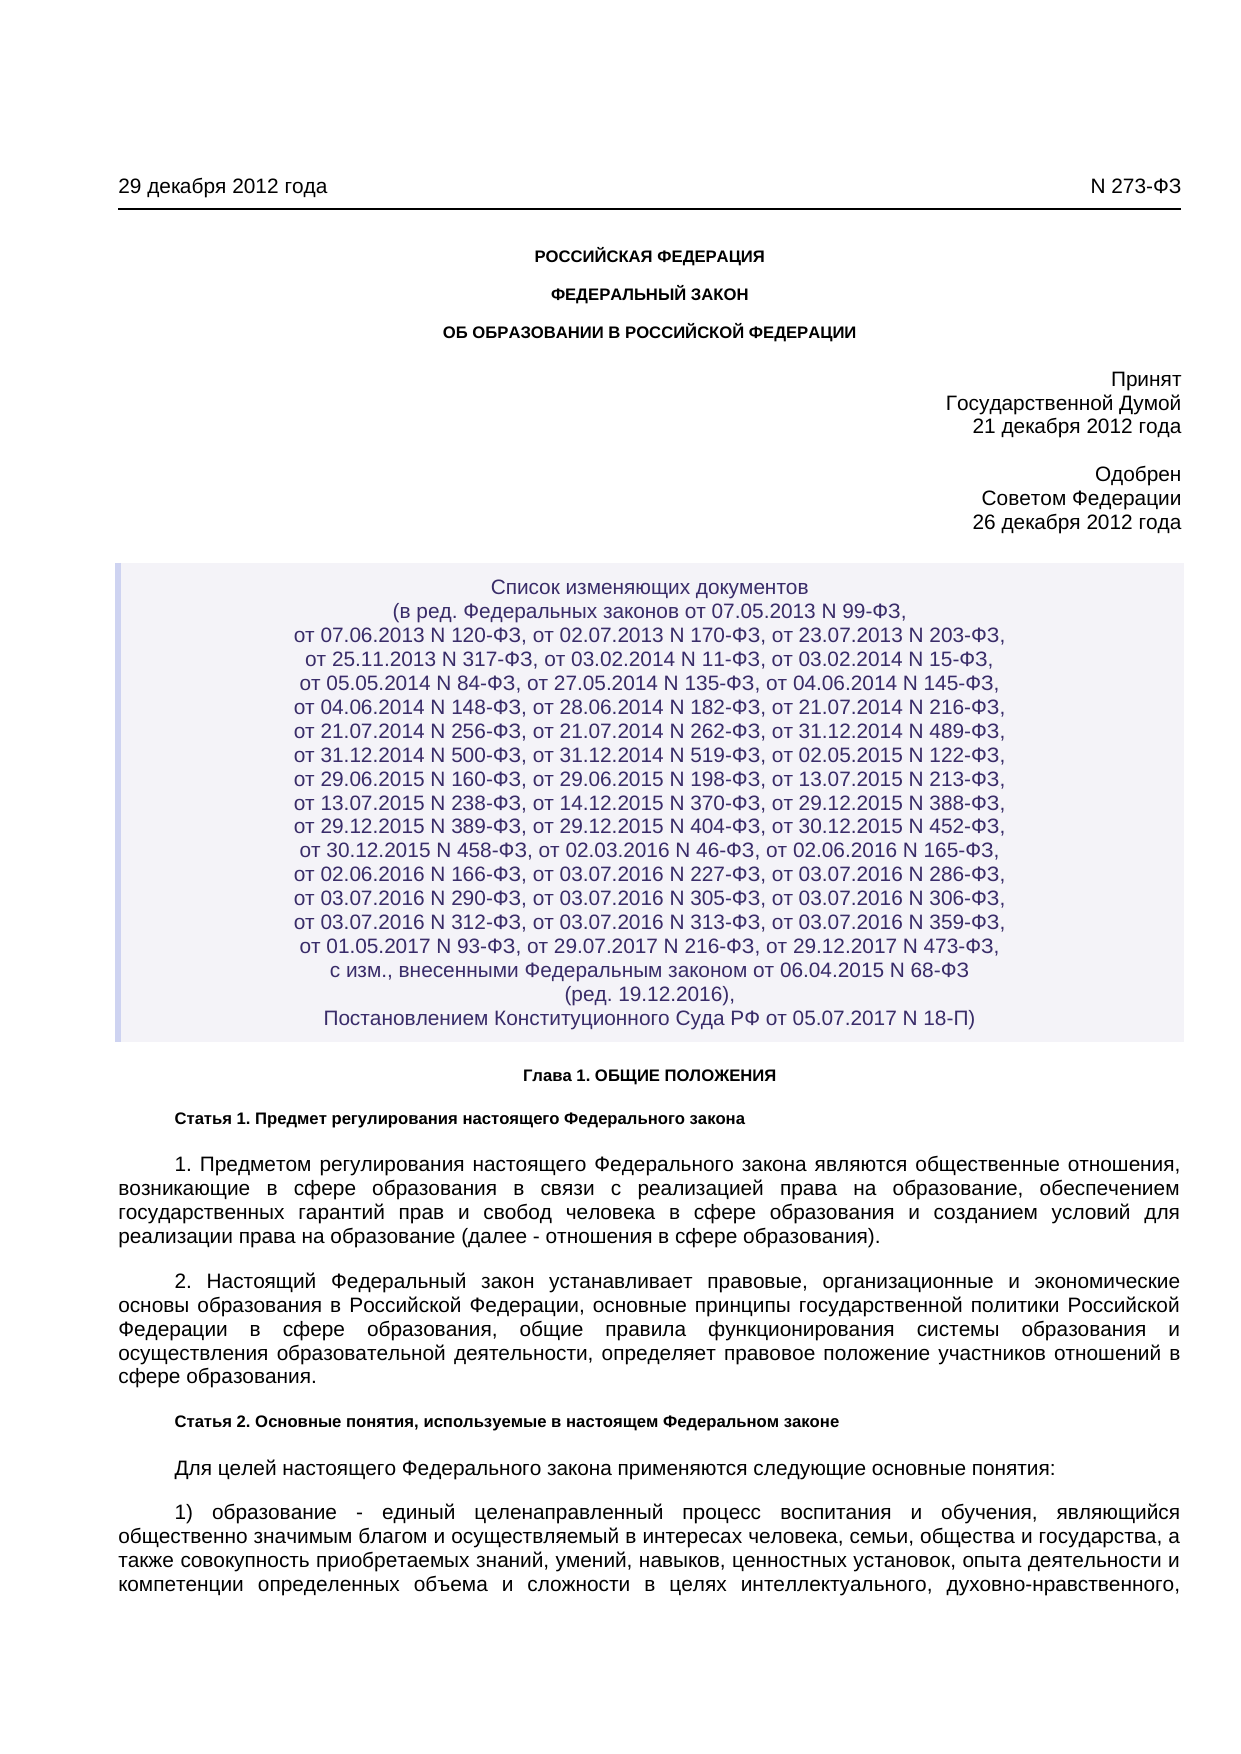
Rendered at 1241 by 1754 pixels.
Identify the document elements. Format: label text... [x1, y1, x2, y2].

text 26 декабря 2012 года [118, 510, 1181, 534]
table_header 29 декабря 2012 года [118, 174, 649, 198]
text 2. Настоящий Федеральный закон устанавливает правовые, организационные и экономические основы образования в Российской Федерации, основные принципы государственной политики Российской Федерации в сфере образования, общие правила функционирования системы образования и осуществления образовательной деятельности, определяет правовое положение участников отношений в сфере образования. [118, 1268, 1181, 1388]
text Государственной Думой [118, 390, 1181, 414]
table_header N 273-ФЗ [650, 174, 1181, 198]
text Советом Федерации [118, 486, 1181, 510]
text Принят [118, 366, 1181, 390]
table_header Список изменяющих документов (в ред. Федеральных законов от 07.05.2013 N 99-ФЗ, от 07.06.2013 N 120-ФЗ, от 02.07.2013 N 170-ФЗ, от 23.07.2013 N 203-ФЗ, от 25.11.2013 N 317-ФЗ, от 03.02.2014 N 11-ФЗ, от 03.02.2014 N 15-ФЗ, от 05.05.2014 N 84-ФЗ, от 27.05.2014 N 135-ФЗ, от 04.06.2014 N 145-ФЗ, от 04.06.2014 N 148-ФЗ, от 28.06.2014 N 182-ФЗ, от 21.07.2014 N 216-ФЗ, от 21.07.2014 N 256-ФЗ, от 21.07.2014 N 262-ФЗ, от 31.12.2014 N 489-ФЗ, от 31.12.2014 N 500-ФЗ, от 31.12.2014 N 519-ФЗ, от 02.05.2015 N 122-ФЗ, от 29.06.2015 N 160-ФЗ, от 29.06.2015 N 198-ФЗ, от 13.07.2015 N 213-ФЗ, от 13.07.2015 N 238-ФЗ, от 14.12.2015 N 370-ФЗ, от 29.12.2015 N 388-ФЗ, от 29.12.2015 N 389-ФЗ, от 29.12.2015 N 404-ФЗ, от 30.12.2015 N 452-ФЗ, от 30.12.2015 N 458-ФЗ, от 02.03.2016 N 46-ФЗ, от 02.06.2016 N 165-ФЗ, от 02.06.2016 N 166-ФЗ, от 03.07.2016 N 227-ФЗ, от 03.07.2016 N 286-ФЗ, от 03.07.2016 N 290-ФЗ, от 03.07.2016 N 305-ФЗ, от 03.07.2016 N 306-ФЗ, от 03.07.2016 N 312-ФЗ, от 03.07.2016 N 313-ФЗ, от 03.07.2016 N 359-ФЗ, от 01.05.2017 N 93-ФЗ, от 29.07.2017 N 216-ФЗ, от 29.12.2017 N 473-ФЗ, с изм., внесенными Федеральным законом от 06.04.2015 N 68-ФЗ (ред. 19.12.2016), Постановлением Конституционного Суда РФ от 05.07.2017 N 18-П) [121, 563, 1178, 1042]
title ОБ ОБРАЗОВАНИИ В РОССИЙСКОЙ ФЕДЕРАЦИИ [118, 323, 1181, 342]
text Одобрен [118, 462, 1181, 486]
title РОССИЙСКАЯ ФЕДЕРАЦИЯ [118, 247, 1181, 266]
text 21 декабря 2012 года [118, 414, 1181, 438]
title Статья 1. Предмет регулирования настоящего Федерального закона [118, 1109, 1181, 1128]
text Для целей настоящего Федерального закона применяются следующие основные понятия: [118, 1455, 1181, 1479]
text 1. Предметом регулирования настоящего Федерального закона являются общественные отношения, возникающие в сфере образования в связи с реализацией права на образование, обеспечением государственных гарантий прав и свобод человека в сфере образования и созданием условий для реализации права на образование (далее - отношения в сфере образования). [118, 1152, 1181, 1248]
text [118, 1500, 1181, 1596]
title ФЕДЕРАЛЬНЫЙ ЗАКОН [118, 285, 1181, 304]
title Глава 1. ОБЩИЕ ПОЛОЖЕНИЯ [118, 1066, 1181, 1085]
title Статья 2. Основные понятия, используемые в настоящем Федеральном законе [118, 1412, 1181, 1431]
